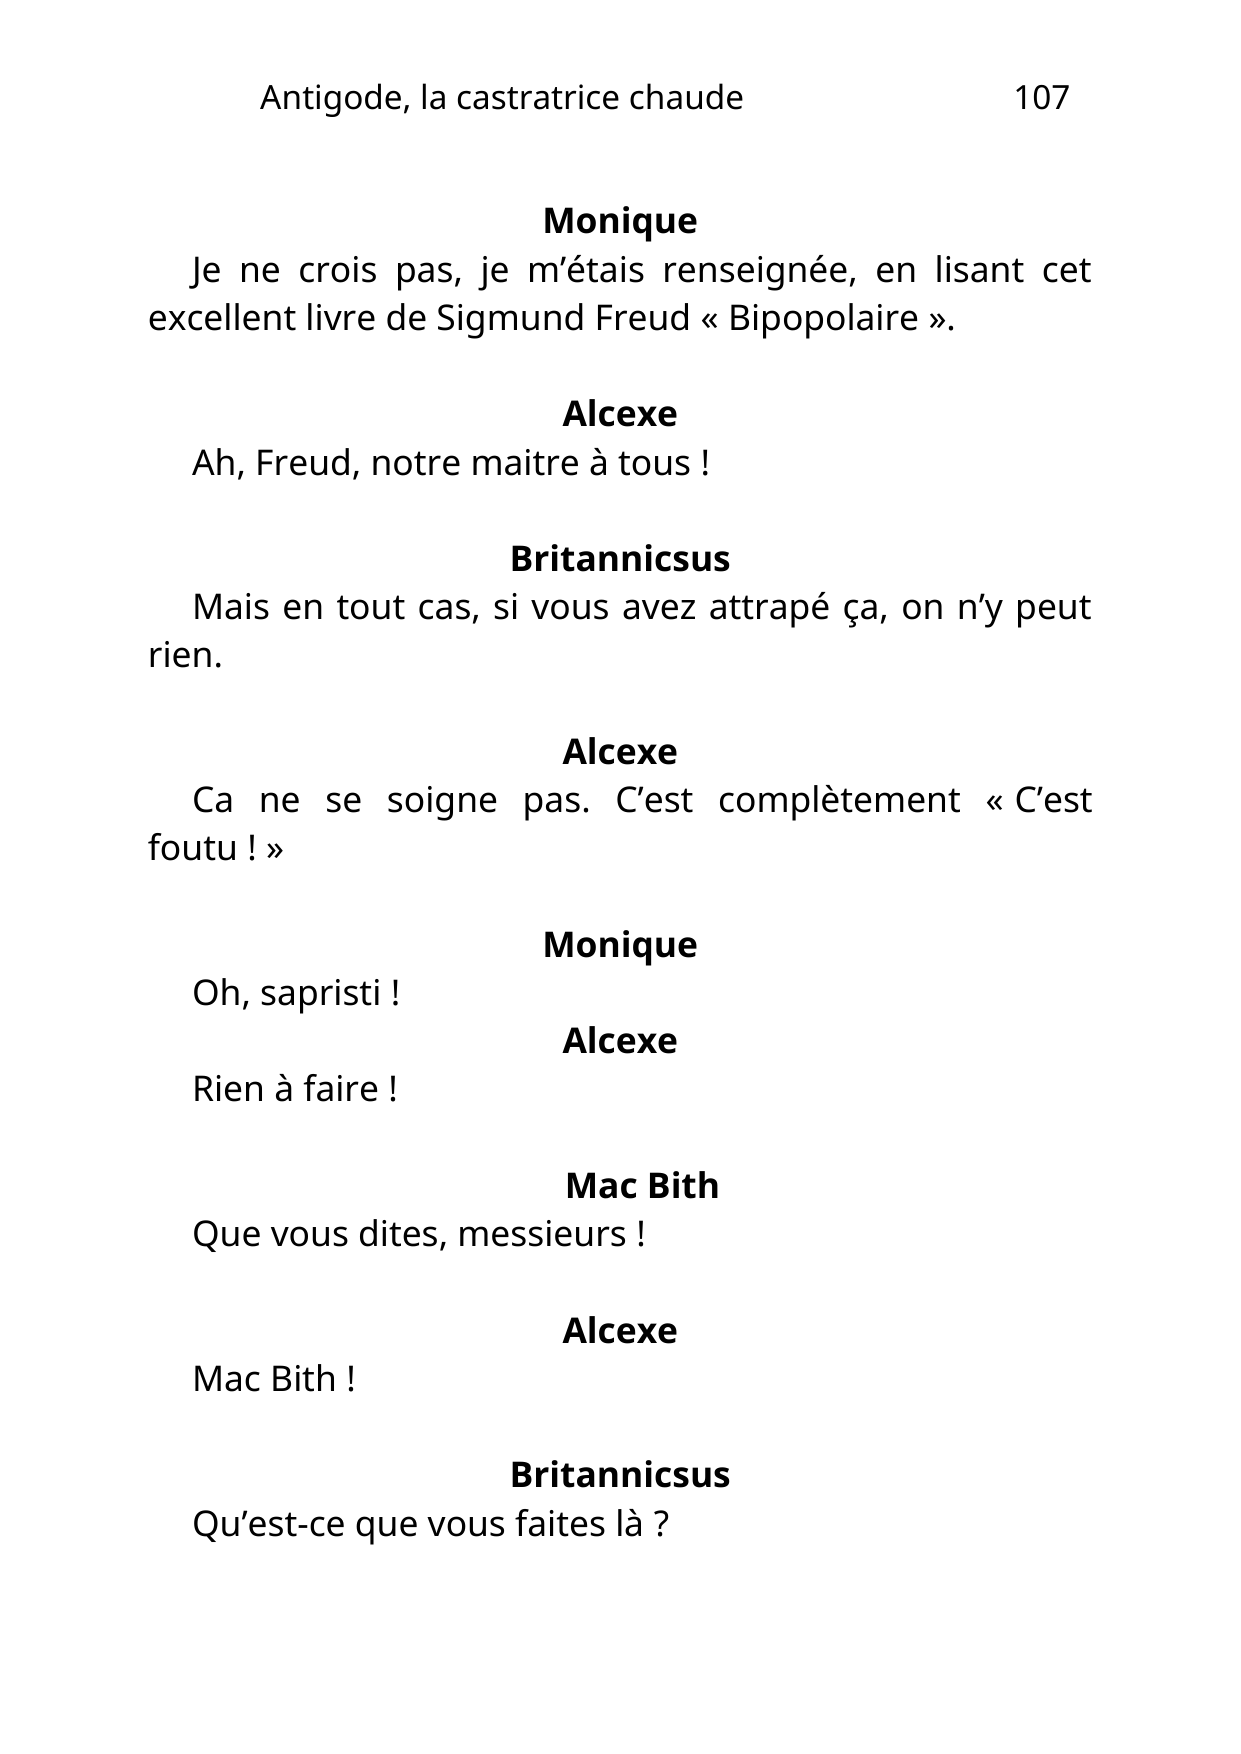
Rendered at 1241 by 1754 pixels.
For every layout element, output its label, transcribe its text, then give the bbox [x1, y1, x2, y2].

text Que vous dites, messieurs ! [148, 1209, 1093, 1257]
text Je ne crois pas, je m’étais renseignée, en lisant cet excellent livre de Sigmund Freud « Bipopolaire ». [148, 244, 1093, 341]
text Mac Bith [148, 1160, 1093, 1209]
text Mais en tout cas, si vous avez attrapé ça, on n’y peut rien. [148, 582, 1093, 678]
text Alcexe [148, 1305, 1093, 1353]
text Oh, sapristi ! [148, 967, 1093, 1016]
text Mac Bith ! [148, 1353, 1093, 1402]
text Alcexe [148, 726, 1093, 774]
text Alcexe [148, 1016, 1093, 1064]
text Monique [148, 196, 1093, 244]
text Ca ne se soigne pas. C’est complètement « C’est foutu ! » [148, 774, 1093, 871]
text Rien à faire ! [148, 1064, 1093, 1112]
text Ah, Freud, notre maitre à tous ! [148, 437, 1093, 485]
text Monique [148, 919, 1093, 967]
text Britannicsus [148, 1450, 1093, 1498]
text Alcexe [148, 389, 1093, 437]
text Britannicsus [148, 533, 1093, 582]
text Qu’est-ce que vous faites là ? [148, 1498, 1093, 1546]
